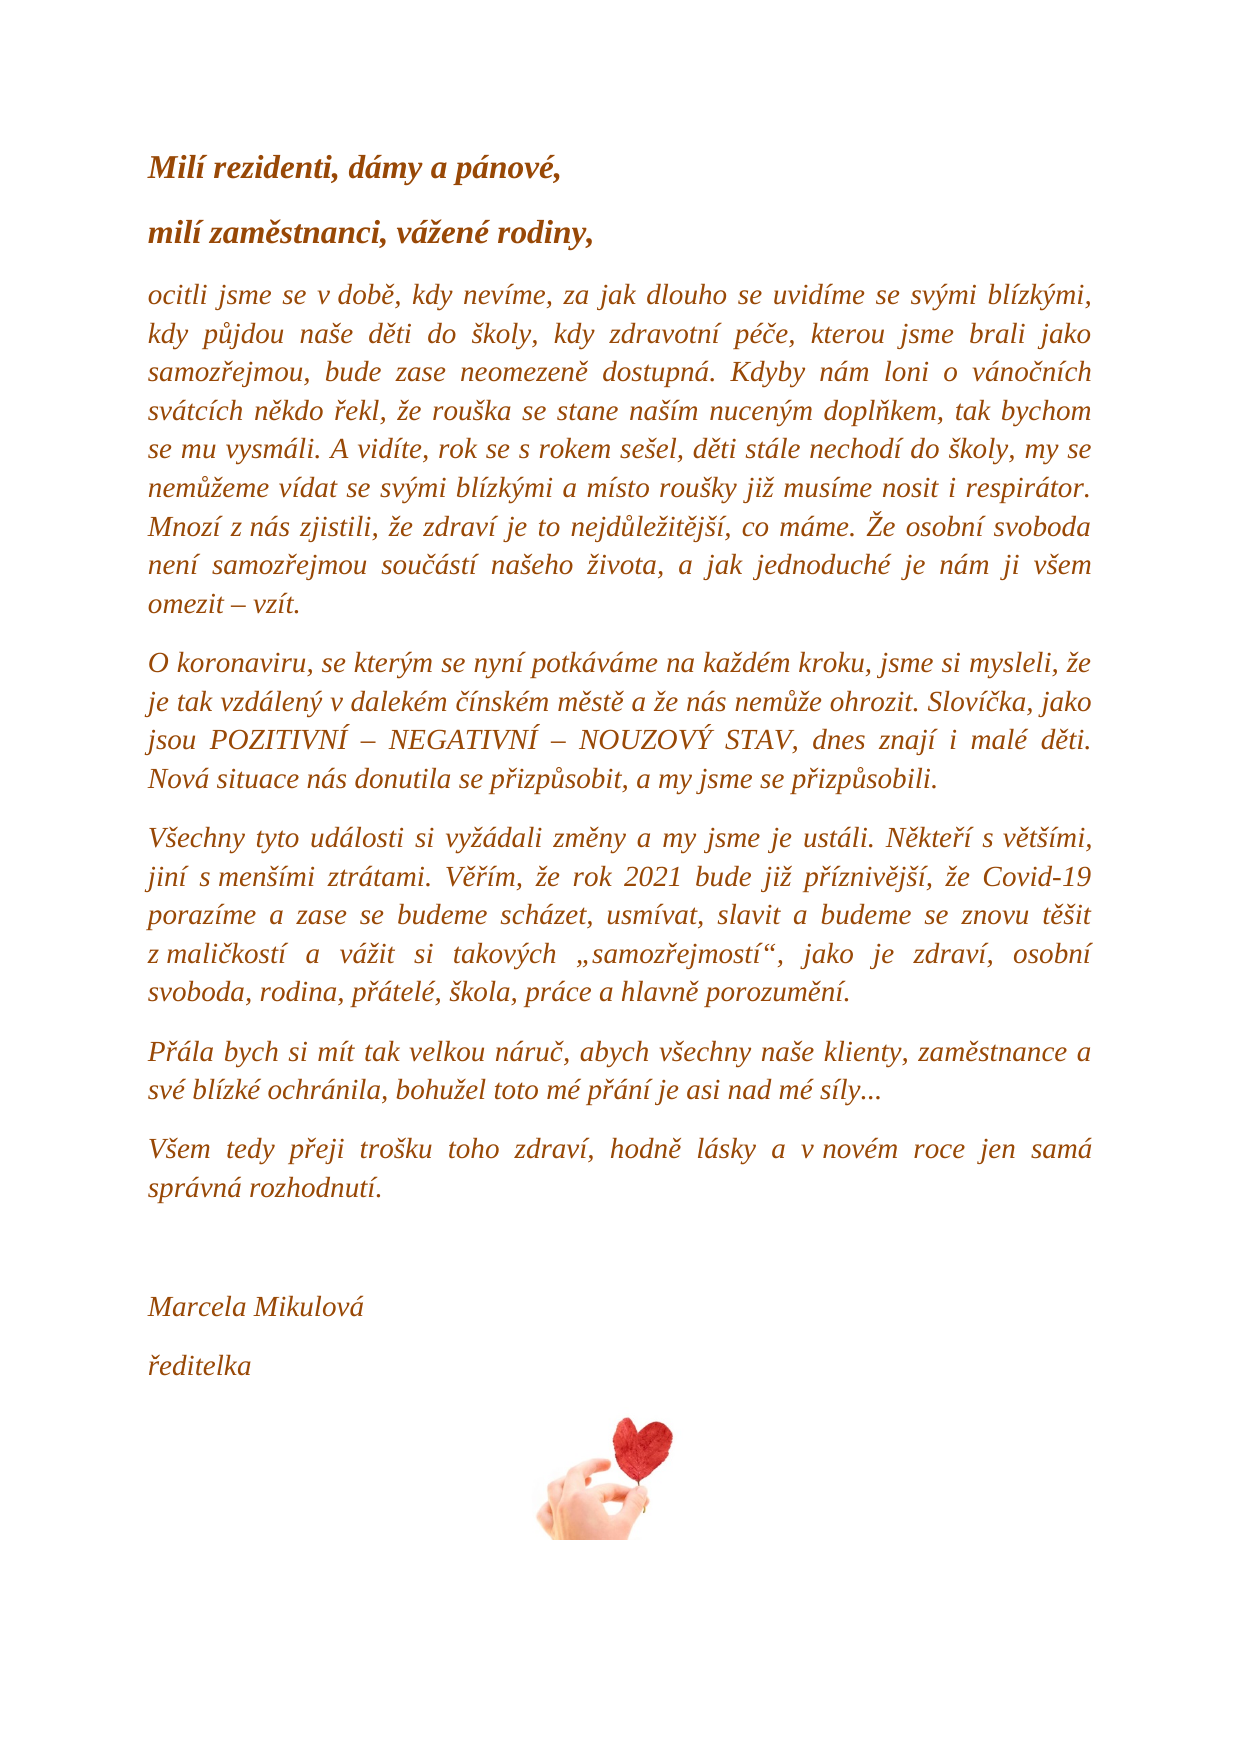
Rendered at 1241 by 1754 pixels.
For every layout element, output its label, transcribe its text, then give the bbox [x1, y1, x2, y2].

picture [521, 1407, 720, 1540]
text O koronaviru, se kterým se nyní potkáváme na každém kroku, jsme si mysleli, že je tak vzdálený v dalekém čínském městě a že nás nemůže ohrozit. Slovíčka, jako jsou POZITIVNÍ – NEGATIVNÍ – NOUZOVÝ STAV, dnes znají i malé děti. Nová situace nás donutila se přizpůsobit, a my jsme se přizpůsobili. [148, 645, 1093, 794]
text Všem tedy přeji trošku toho zdraví, hodně lásky a v novém roce jen samá správná rozhodnutí. [148, 1132, 1093, 1204]
text Všechny tyto události si vyžádali změny a my jsme je ustáli. Někteří s většími, jiní s menšími ztrátami. Věřím, že rok 2021 bude již příznivější, že Covid-19 porazíme a zase se budeme scházet, usmívat, slavit a budeme se znovu těšit z maličkostí a vážit si takových „samozřejmostí“, jako je zdraví, osobní svoboda, rodina, přátelé, škola, práce a hlavně porozumění. [148, 820, 1093, 1008]
text Přála bych si mít tak velkou náruč, abych všechny naše klienty, zaměstnance a své blízké ochránila, bohužel toto mé přání je asi nad mé síly... [148, 1034, 1093, 1106]
text Milí rezidenti, dámy a pánové, [148, 148, 1093, 186]
text milí zaměstnanci, vážené rodiny, [148, 212, 1093, 251]
text ocitli jsme se v době, kdy nevíme, za jak dlouho se uvidíme se svými blízkými, kdy půjdou naše děti do školy, kdy zdravotní péče, kterou jsme brali jako samozřejmou, bude zase neomezeně dostupná. Kdyby nám loni o vánočních svátcích někdo řekl, že rouška se stane naším nuceným doplňkem, tak bychom se mu vysmáli. A vidíte, rok se s rokem sešel, děti stále nechodí do školy, my se nemůžeme vídat se svými blízkými a místo roušky již musíme nosit i respirátor. Mnozí z nás zjistili, že zdraví je to nejdůležitější, co máme. Že osobní svoboda není samozřejmou součástí našeho života, a jak jednoduché je nám ji všem omezit – vzít. [148, 277, 1093, 619]
text Marcela Mikulová [148, 1289, 1093, 1322]
text ředitelka [148, 1348, 1093, 1382]
